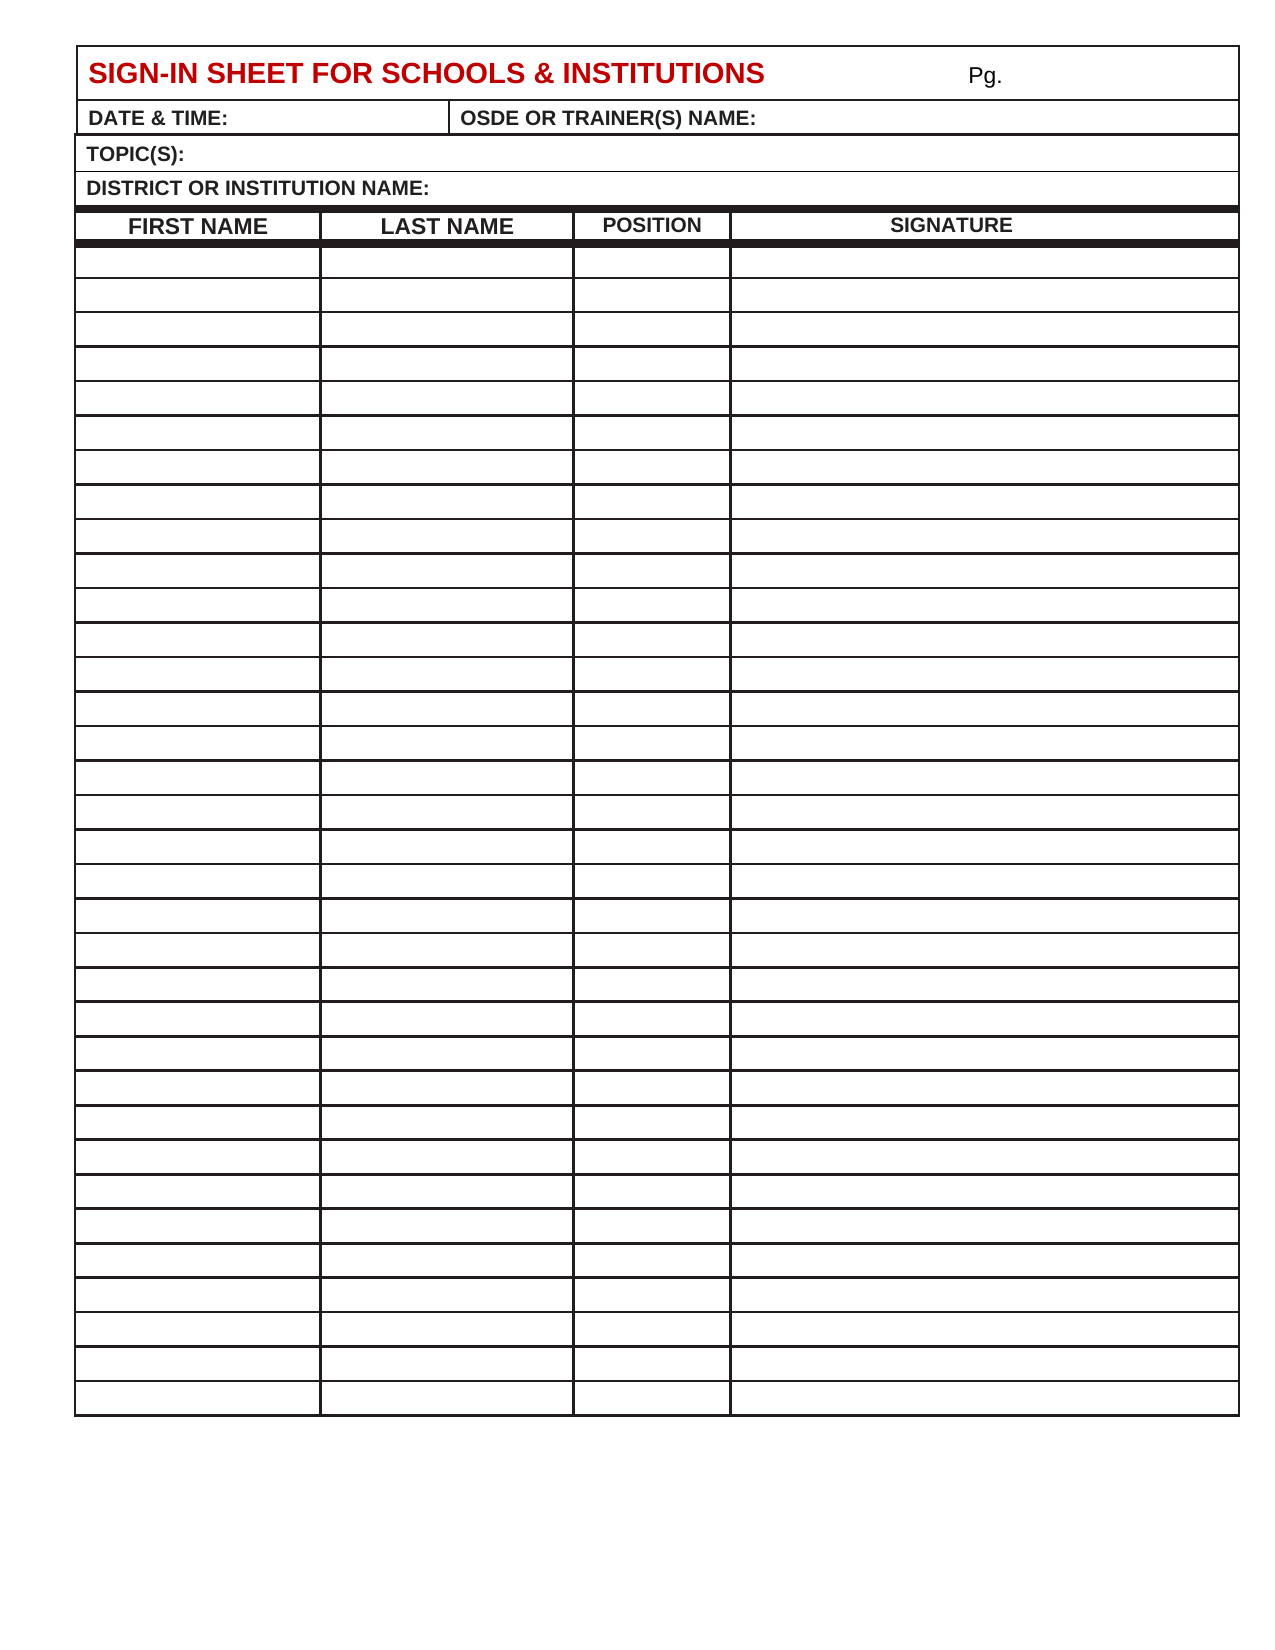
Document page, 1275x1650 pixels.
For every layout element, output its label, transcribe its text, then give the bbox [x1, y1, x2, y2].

table_cell [76, 1141, 319, 1173]
table_cell [322, 1003, 572, 1035]
table_cell [322, 451, 572, 483]
table_cell [322, 589, 572, 621]
table_cell [732, 658, 1238, 690]
table_cell [322, 486, 572, 518]
table_cell [322, 1245, 572, 1276]
table_cell [322, 1072, 572, 1104]
table_cell [76, 865, 319, 897]
table_cell [732, 1176, 1238, 1207]
table_cell [76, 1313, 319, 1345]
table_cell [732, 520, 1238, 552]
table_cell [575, 762, 729, 793]
table_cell [732, 1313, 1238, 1345]
table_cell [322, 417, 572, 449]
table_cell [322, 279, 572, 311]
table_cell [322, 831, 572, 862]
table_cell [322, 900, 572, 931]
table_cell [732, 348, 1238, 380]
table_cell [322, 1107, 572, 1138]
table_cell [76, 900, 319, 931]
table_cell [76, 248, 319, 276]
table_cell [575, 1072, 729, 1104]
table_cell [732, 831, 1238, 862]
table_cell [732, 1382, 1238, 1414]
table_cell [732, 796, 1238, 828]
table_cell [322, 934, 572, 966]
table_cell [322, 520, 572, 552]
table_cell [575, 589, 729, 621]
table_cell [76, 969, 319, 1000]
table_cell [76, 348, 319, 380]
table_cell [322, 624, 572, 656]
table_cell [76, 1279, 319, 1311]
table_cell [732, 727, 1238, 759]
table_cell [76, 693, 319, 724]
table_cell [575, 279, 729, 311]
table_cell SIGNATURE [732, 213, 1238, 239]
table_cell [76, 658, 319, 690]
table_cell [575, 1279, 729, 1311]
table_cell [732, 1038, 1238, 1069]
table_cell [76, 1072, 319, 1104]
table_cell [76, 1245, 319, 1276]
table_cell [575, 658, 729, 690]
table_cell [732, 248, 1238, 276]
table_cell [575, 1141, 729, 1173]
table_cell [732, 900, 1238, 931]
table_cell [732, 969, 1238, 1000]
table_cell [575, 486, 729, 518]
table_cell [322, 382, 572, 414]
table_cell TOPIC(S): [76, 136, 1238, 171]
table_cell [322, 1038, 572, 1069]
table_cell [732, 624, 1238, 656]
table_cell [732, 865, 1238, 897]
table_cell [76, 1210, 319, 1242]
table_cell [76, 727, 319, 759]
table_cell DISTRICT OR INSTITUTION NAME: [76, 172, 984, 204]
table_cell [575, 969, 729, 1000]
table_cell [76, 1038, 319, 1069]
table_cell [322, 969, 572, 1000]
table_cell [732, 486, 1238, 518]
table_cell [322, 1313, 572, 1345]
table_cell [76, 555, 319, 587]
table_cell [732, 555, 1238, 587]
table_cell [575, 1176, 729, 1207]
table_cell [732, 1141, 1238, 1173]
table_cell [1011, 172, 1238, 204]
table_cell [322, 796, 572, 828]
table_cell [575, 348, 729, 380]
table_cell [575, 796, 729, 828]
table_cell [575, 1313, 729, 1345]
table_cell [575, 624, 729, 656]
table_cell [76, 417, 319, 449]
table_cell [575, 693, 729, 724]
table_cell [732, 279, 1238, 311]
table_cell [322, 348, 572, 380]
table_cell [322, 1348, 572, 1380]
table_cell [76, 279, 319, 311]
table_cell [732, 451, 1238, 483]
table_cell [575, 520, 729, 552]
table_cell [732, 1210, 1238, 1242]
table_cell [732, 1245, 1238, 1276]
table_cell [575, 865, 729, 897]
table_cell [76, 382, 319, 414]
table_cell [76, 796, 319, 828]
table_cell [575, 451, 729, 483]
table_cell [575, 1210, 729, 1242]
table_cell [322, 865, 572, 897]
table_cell LAST NAME [322, 213, 572, 239]
table_cell [575, 934, 729, 966]
table_cell POSITION [575, 213, 729, 239]
table_cell [575, 900, 729, 931]
table_cell [76, 486, 319, 518]
table_cell [575, 1348, 729, 1380]
table_cell [322, 313, 572, 345]
table_cell [322, 555, 572, 587]
table_cell [76, 451, 319, 483]
table_cell [76, 313, 319, 345]
table_cell [76, 1003, 319, 1035]
table_cell [322, 1210, 572, 1242]
table_cell [322, 248, 572, 276]
table_cell [732, 1107, 1238, 1138]
table_cell [575, 1382, 729, 1414]
table_cell [575, 1245, 729, 1276]
table_cell [322, 1382, 572, 1414]
table_cell [732, 1348, 1238, 1380]
table_cell OSDE OR TRAINER(S) NAME: [450, 101, 1238, 133]
table_cell [76, 1382, 319, 1414]
table_cell [575, 1107, 729, 1138]
table_cell [322, 1176, 572, 1207]
table_cell [76, 1348, 319, 1380]
table_cell [575, 382, 729, 414]
table_cell [76, 831, 319, 862]
table_cell [76, 762, 319, 793]
table_cell DATE & TIME: [78, 101, 448, 133]
table_cell [76, 589, 319, 621]
table_cell [732, 382, 1238, 414]
table_cell [322, 762, 572, 793]
table_header SIGN-IN SHEET FOR SCHOOLS & INSTITUTIONS Pg. [78, 47, 1238, 99]
table_cell [76, 520, 319, 552]
table_cell [732, 313, 1238, 345]
table_cell [732, 417, 1238, 449]
table_cell [76, 934, 319, 966]
table_cell [76, 1176, 319, 1207]
table_cell [575, 417, 729, 449]
table_cell [575, 831, 729, 862]
table_cell [732, 762, 1238, 793]
table_cell [76, 624, 319, 656]
table_cell [732, 1072, 1238, 1104]
table_cell [732, 1279, 1238, 1311]
table_cell [575, 555, 729, 587]
table_cell [575, 1038, 729, 1069]
table_cell [575, 313, 729, 345]
table_cell [575, 248, 729, 276]
table_cell [322, 727, 572, 759]
table_cell [575, 727, 729, 759]
table_cell FIRST NAME [76, 213, 319, 239]
table_cell [76, 1107, 319, 1138]
table_cell [732, 934, 1238, 966]
table_cell [322, 1141, 572, 1173]
table_cell [732, 693, 1238, 724]
table_cell [732, 589, 1238, 621]
table_cell [322, 658, 572, 690]
table_cell [322, 1279, 572, 1311]
table_cell [984, 172, 1011, 204]
table_cell [322, 693, 572, 724]
table_cell [575, 1003, 729, 1035]
table_cell [732, 1003, 1238, 1035]
